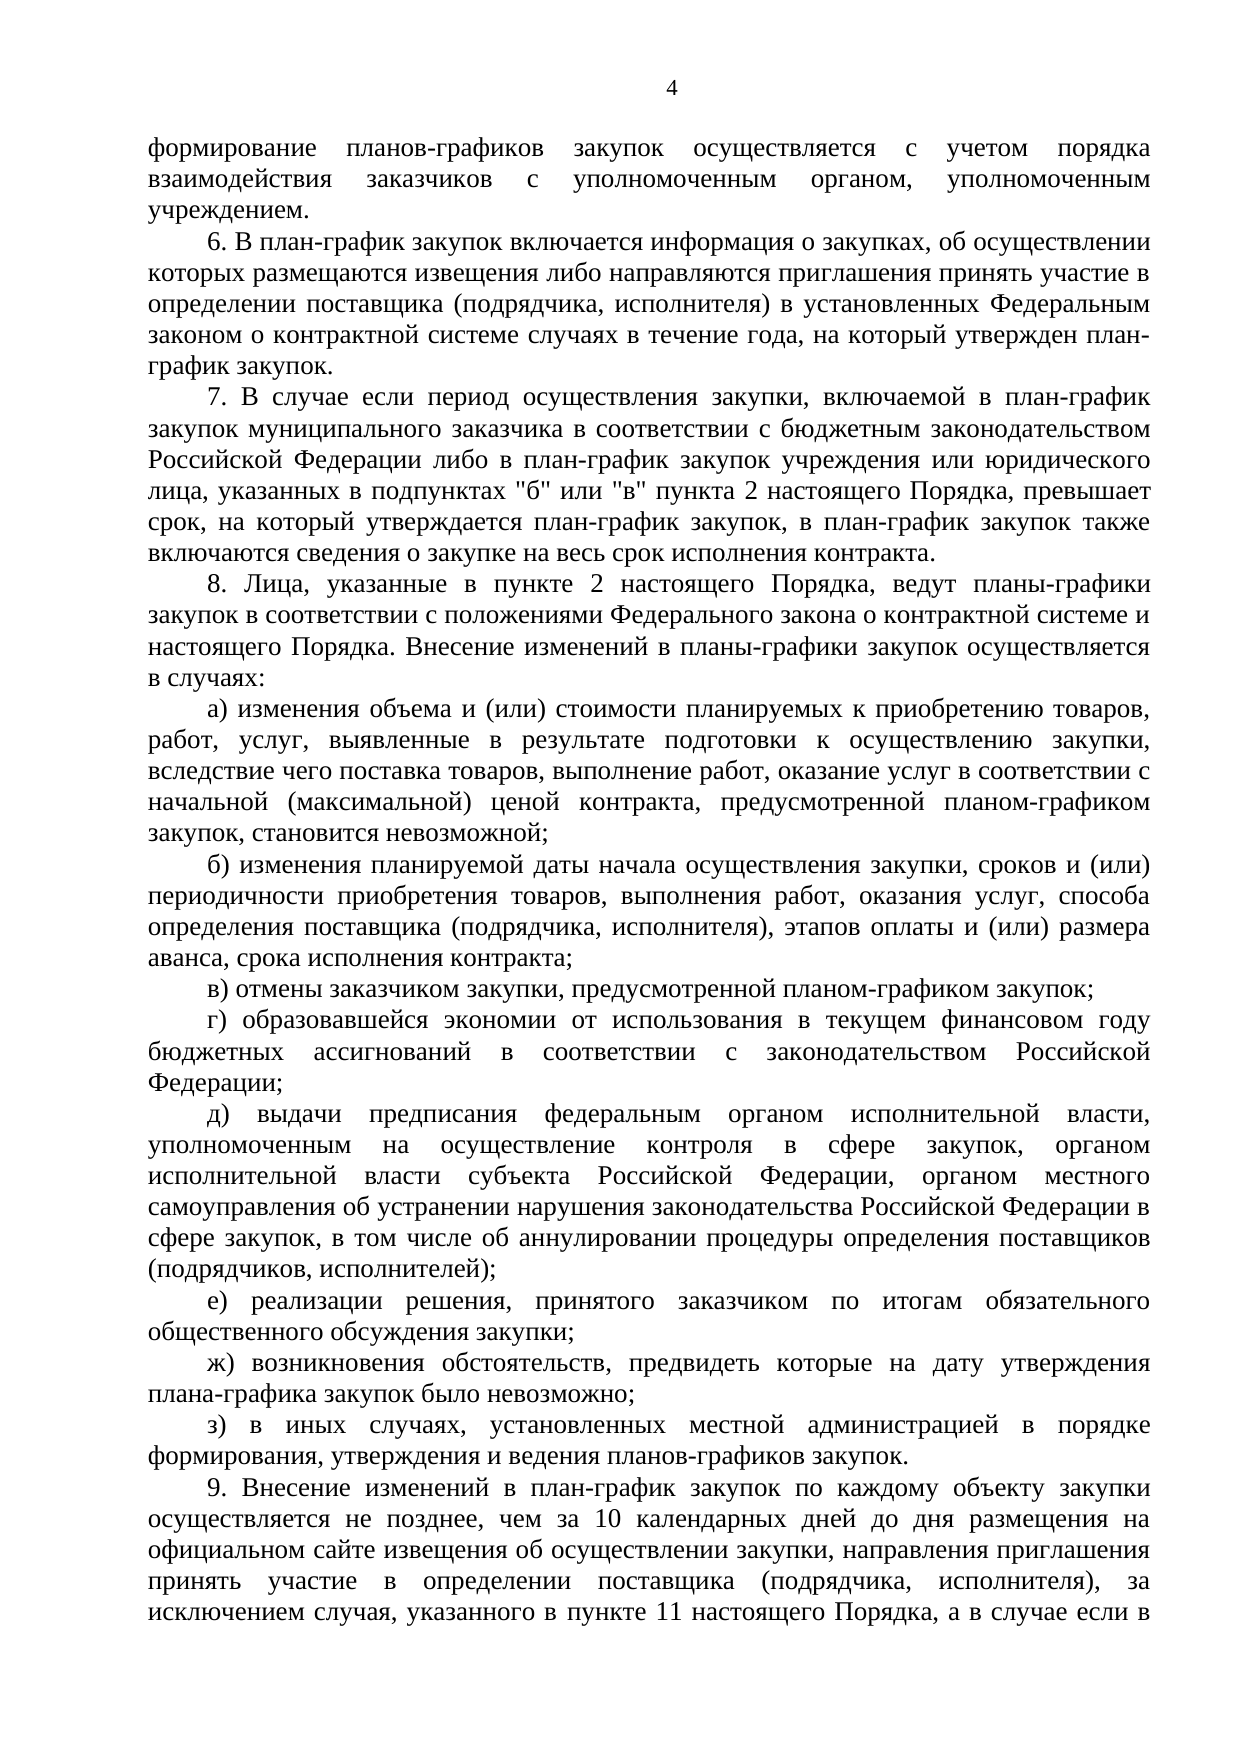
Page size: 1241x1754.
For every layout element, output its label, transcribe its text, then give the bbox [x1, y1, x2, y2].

text г) образовавшейся экономии от использования в текущем финансовом году бюджетных ассигнований в соответствии с законодательством Российской Федерации; [148, 1003, 1152, 1097]
text а) изменения объема и (или) стоимости планируемых к приобретению товаров, работ, услуг, выявленные в результате подготовки к осуществлению закупки, вследствие чего поставка товаров, выполнение работ, оказание услуг в соответствии с начальной (максимальной) ценой контракта, предусмотренной планом-графиком закупок, становится невозможной; [148, 692, 1152, 848]
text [148, 131, 1152, 225]
text 7. В случае если период осуществления закупки, включаемой в план-график закупок муниципального заказчика в соответствии с бюджетным законодательством Российской Федерации либо в план-график закупок учреждения или юридического лица, указанных в подпунктах "б" или "в" пункта 2 настоящего Порядка, превышает срок, на который утверждается план-график закупок, в план-график закупок также включаются сведения о закупке на весь срок исполнения контракта. [148, 381, 1152, 567]
text 8. Лица, указанные в пункте 2 настоящего Порядка, ведут планы-графики закупок в соответствии с положениями Федерального закона о контрактной системе и настоящего Порядка. Внесение изменений в планы-графики закупок осуществляется в случаях: [148, 567, 1152, 692]
text е) реализации решения, принятого заказчиком по итогам обязательного общественного обсуждения закупки; [148, 1284, 1152, 1346]
text д) выдачи предписания федеральным органом исполнительной власти, уполномоченным на осуществление контроля в сфере закупок, органом исполнительной власти субъекта Российской Федерации, органом местного самоуправления об устранении нарушения законодательства Российской Федерации в сфере закупок, в том числе об аннулировании процедуры определения поставщиков (подрядчиков, исполнителей); [148, 1097, 1152, 1284]
text з) в иных случаях, установленных местной администрацией в порядке формирования, утверждения и ведения планов-графиков закупок. [148, 1408, 1152, 1471]
text в) отмены заказчиком закупки, предусмотренной планом-графиком закупок; [148, 972, 1152, 1003]
text ж) возникновения обстоятельств, предвидеть которые на дату утверждения плана-графика закупок было невозможно; [148, 1346, 1152, 1408]
text б) изменения планируемой даты начала осуществления закупки, сроков и (или) периодичности приобретения товаров, выполнения работ, оказания услуг, способа определения поставщика (подрядчика, исполнителя), этапов оплаты и (или) размера аванса, срока исполнения контракта; [148, 848, 1152, 972]
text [148, 1471, 1152, 1626]
text 6. В план-график закупок включается информация о закупках, об осуществлении которых размещаются извещения либо направляются приглашения принять участие в определении поставщика (подрядчика, исполнителя) в установленных Федеральным законом о контрактной системе случаях в течение года, на который утвержден план-график закупок. [148, 225, 1152, 381]
